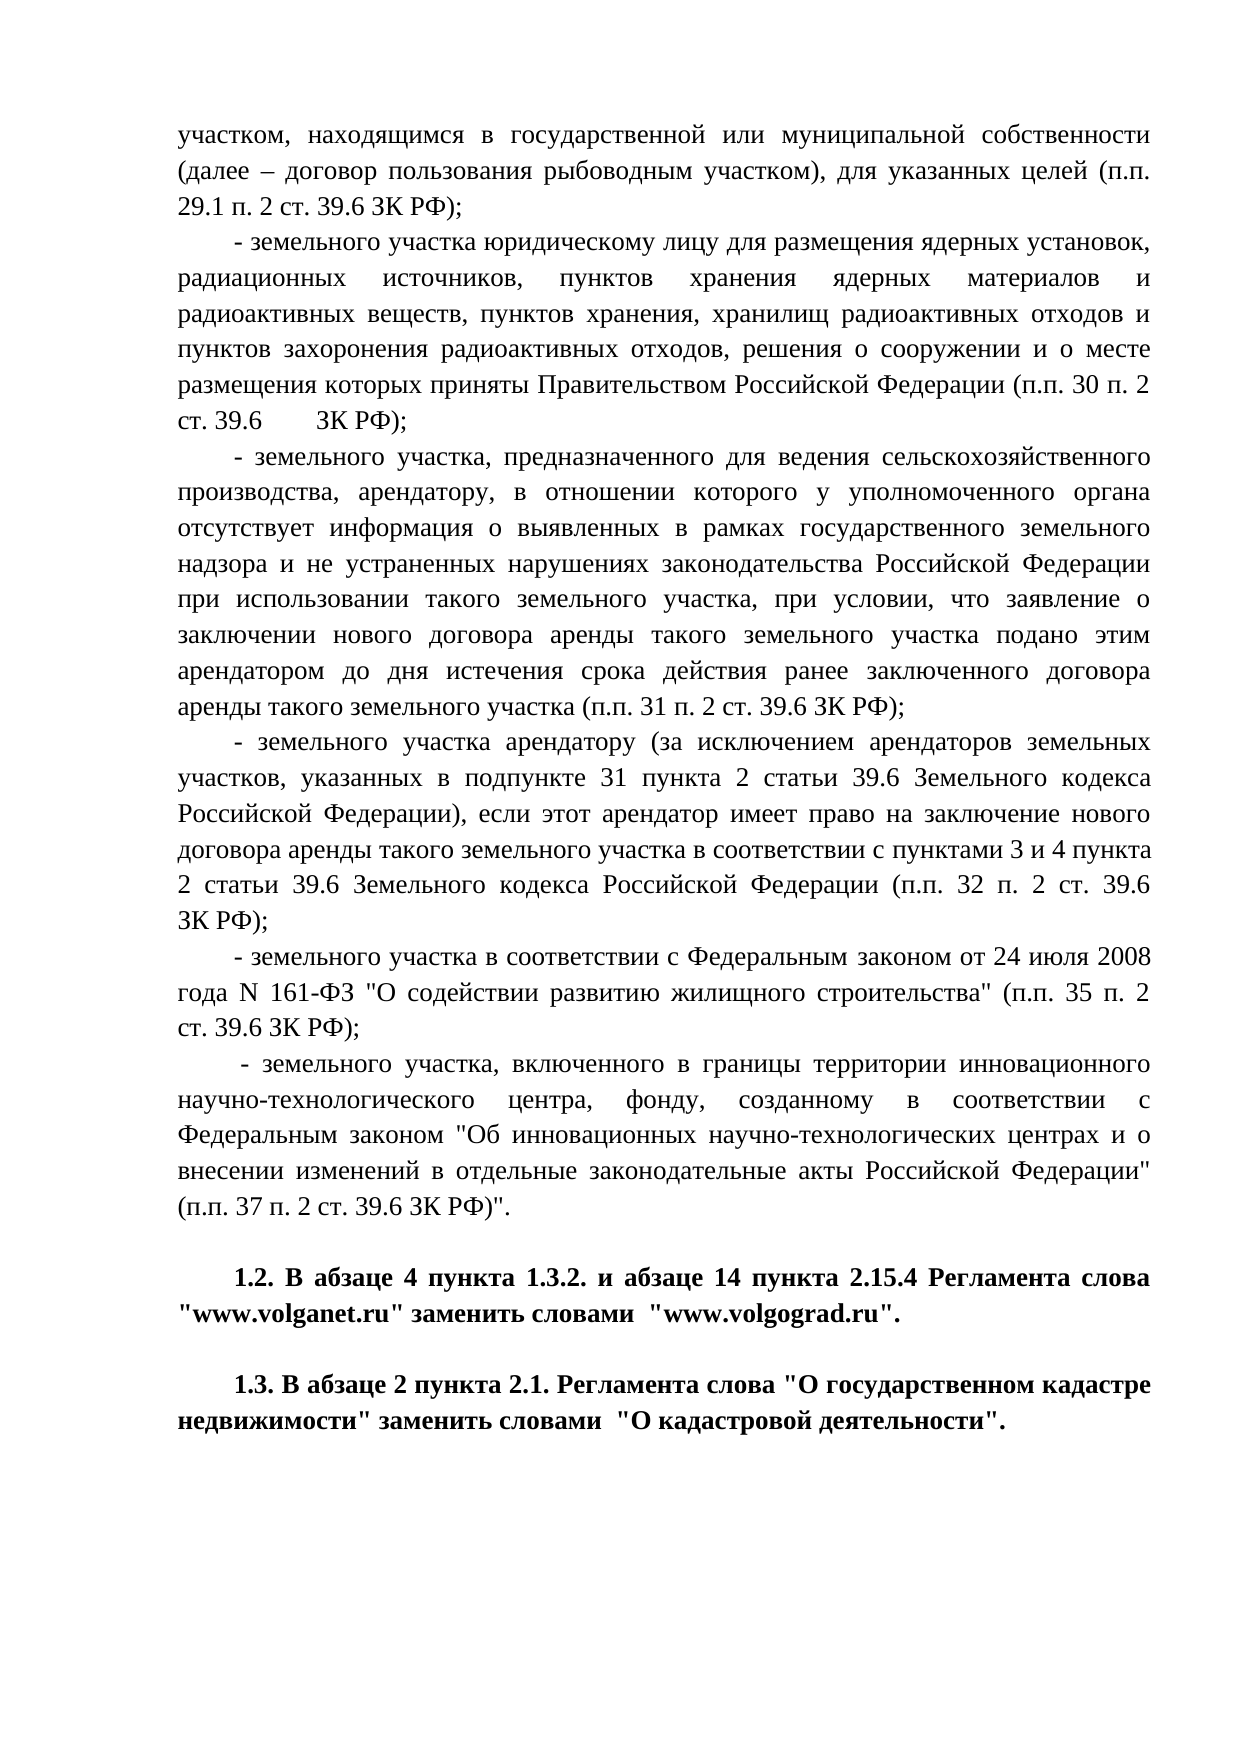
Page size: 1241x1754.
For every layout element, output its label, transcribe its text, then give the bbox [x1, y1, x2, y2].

text 1.3. В абзаце 2 пункта 2.1. Регламента слова "О государственном кадастре недвижимости" заменить словами "О кадастровой деятельности". [177, 1369, 1152, 1436]
text - земельного участка, включенного в границы территории инновационного научно-технологического центра, фонду, созданному в соответствии с Федеральным законом "Об инновационных научно-технологических центрах и о внесении изменений в отдельные законодательные акты Российской Федерации" (п.п. 37 п. 2 ст. 39.6 ЗК РФ)". [177, 1047, 1152, 1221]
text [177, 118, 1152, 221]
text - земельного участка юридическому лицу для размещения ядерных установок, радиационных источников, пунктов хранения ядерных материалов и радиоактивных веществ, пунктов хранения, хранилищ радиоактивных отходов и пунктов захоронения радиоактивных отходов, решения о сооружении и о месте размещения которых приняты Правительством Российской Федерации (п.п. 30 п. 2 ст. 39.6 ЗК РФ); [177, 225, 1152, 435]
text - земельного участка арендатору (за исключением арендаторов земельных участков, указанных в подпункте 31 пункта 2 статьи 39.6 Земельного кодекса Российской Федерации), если этот арендатор имеет право на заключение нового договора аренды такого земельного участка в соответствии с пунктами 3 и 4 пункта 2 статьи 39.6 Земельного кодекса Российской Федерации (п.п. 32 п. 2 ст. 39.6 ЗК РФ); [177, 726, 1152, 935]
text - земельного участка, предназначенного для ведения сельскохозяйственного производства, арендатору, в отношении которого у уполномоченного органа отсутствует информация о выявленных в рамках государственного земельного надзора и не устраненных нарушениях законодательства Российской Федерации при использовании такого земельного участка, при условии, что заявление о заключении нового договора аренды такого земельного участка подано этим арендатором до дня истечения срока действия ранее заключенного договора аренды такого земельного участка (п.п. 31 п. 2 ст. 39.6 ЗК РФ); [177, 440, 1152, 721]
text - земельного участка в соответствии с Федеральным законом от 24 июля 2008 года N 161-ФЗ "О содействии развитию жилищного строительства" (п.п. 35 п. 2 ст. 39.6 ЗК РФ); [177, 940, 1152, 1042]
text 1.2. В абзаце 4 пункта 1.3.2. и абзаце 14 пункта 2.15.4 Регламента слова "www.volganet.ru" заменить словами "www.volgograd.ru". [177, 1261, 1152, 1328]
